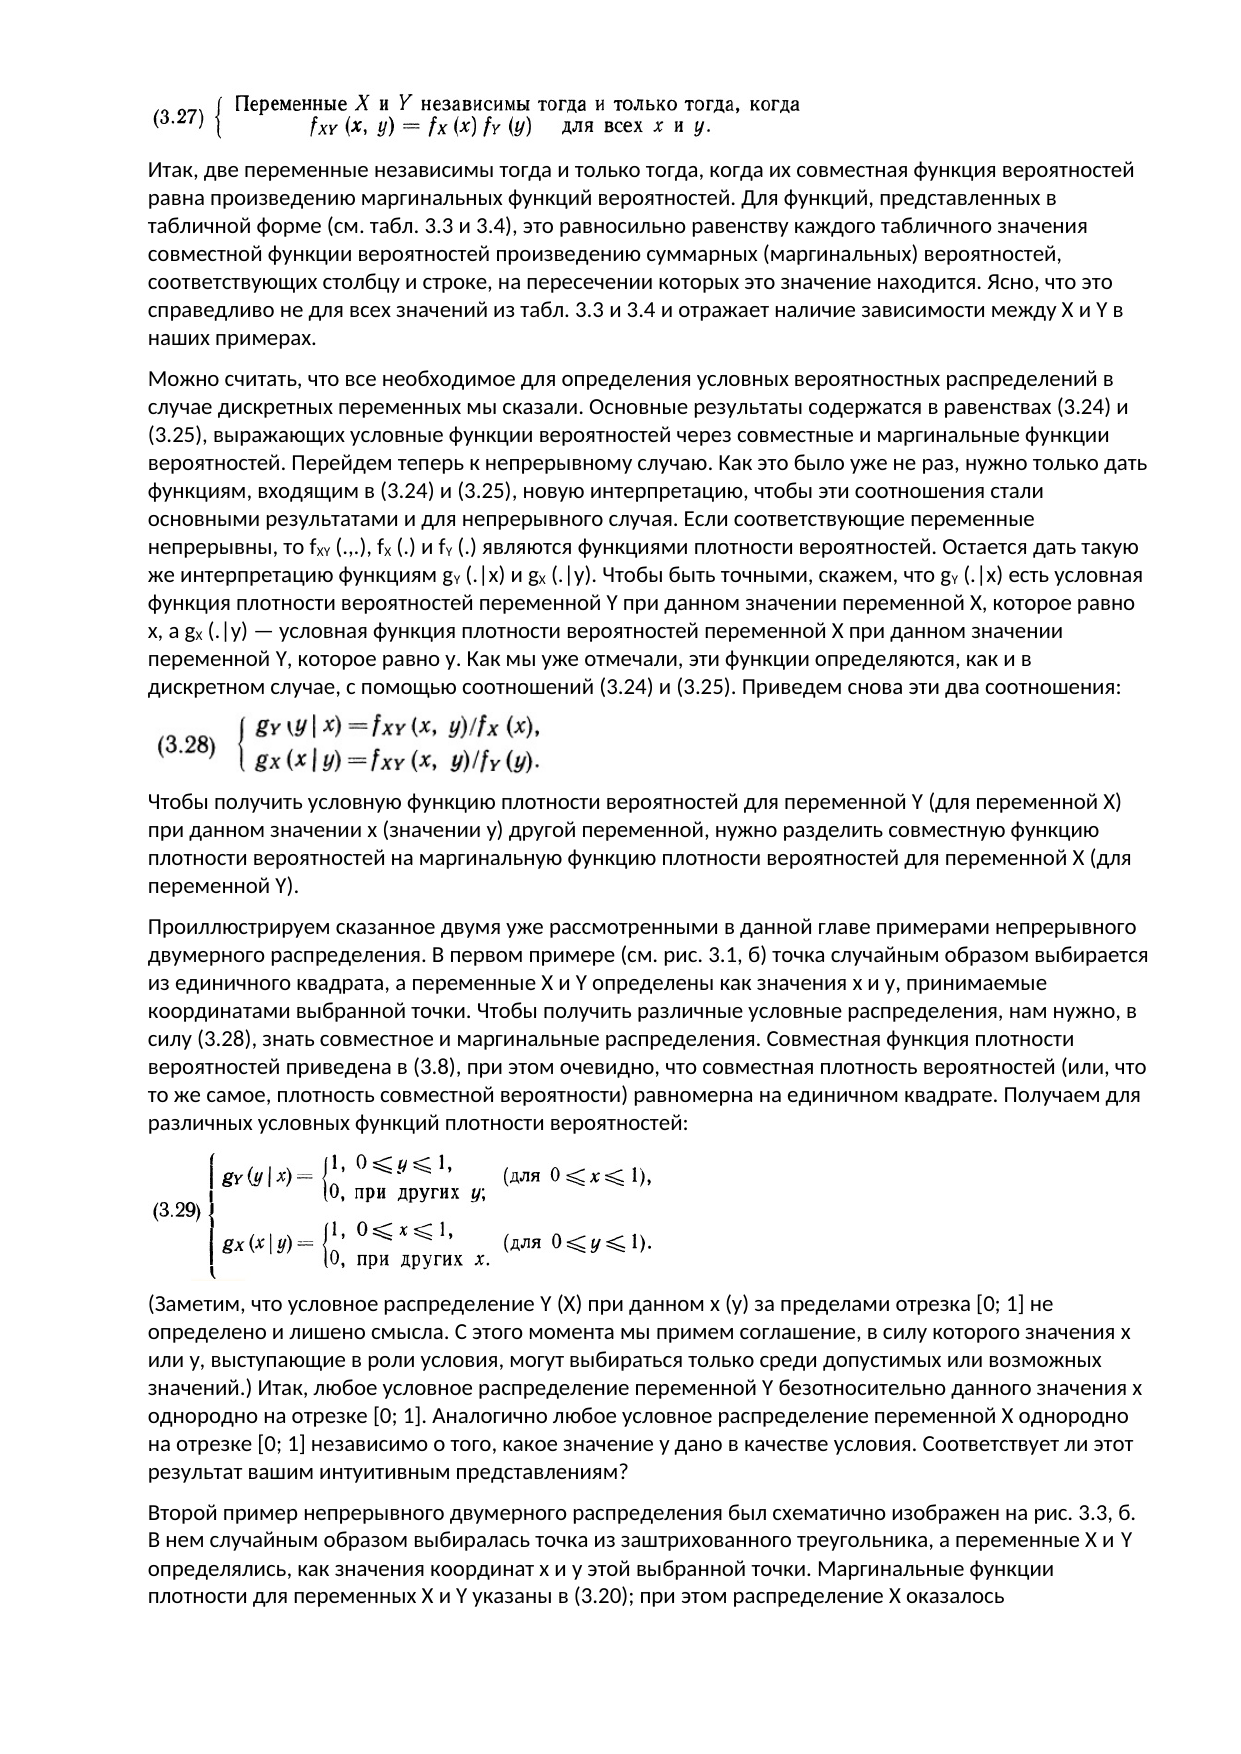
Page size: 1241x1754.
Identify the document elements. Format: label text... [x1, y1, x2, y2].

text Итак, две переменные независимы тогда и только тогда, когда их совместная функция вероятностей равна произведению маргинальных функций вероятностей. Для функций, представленных в табличной форме (см. табл. 3.3 и 3.4), это равносильно равенству каждого табличного значения совместной функции вероятностей произведению суммарных (маргинальных) вероятностей, соответствующих столбцу и строке, на пересечении которых это значение находится. Ясно, что это справедливо не для всех значений из табл. 3.3 и 3.4 и отражает наличие зависимости между X и Y в наших примерах. [148, 155, 1152, 351]
text Можно считать, что все необходимое для определения условных вероятностных распределений в случае дискретных переменных мы сказали. Основные результаты содержатся в равенствах (3.24) и (3.25), выражающих условные функции вероятностей через совместные и маргинальные функции вероятностей. Перейдем теперь к непрерывному случаю. Как это было уже не раз, нужно только дать функциям, входящим в (3.24) и (3.25), новую интерпретацию, чтобы эти соотношения стали основными результатами и для непрерывного случая. Если соответствующие переменные непрерывны, то fXY (.,.), fX (.) и fY (.) являются функциями плотности вероятностей. Остается дать такую же интерпретацию функциям gY (.|x) и gX (.|y). Чтобы быть точными, скажем, что gY (.|x) есть условная функция плотности вероятностей переменной Y при данном значении переменной X, которое равно х, a gX (.|у) — условная функция плотности вероятностей переменной X при данном значении переменной Y, которое равно у. Как мы уже отмечали, эти функции определяются, как и в дискретном случае, с помощью соотношений (3.24) и (3.25). Приведем снова эти два соотношения: [148, 364, 1152, 700]
picture [147, 88, 805, 143]
text Проиллюстрируем сказанное двумя уже рассмотренными в данной главе примерами непрерывного двумерного распределения. В первом примере (см. рис. 3.1, б) точка случайным образом выбирается из единичного квадрата, а переменные X и Y определены как значения х и у, принимаемые координатами выбранной точки. Чтобы получить различные условные распределения, нам нужно, в силу (3.28), знать совместное и маргинальные распределения. Совместная функция плотности вероятностей приведена в (3.8), при этом очевидно, что совместная плотность вероятностей (или, что то же самое, плотность совместной вероятности) равномерна на единичном квадрате. Получаем для различных условных функций плотности вероятностей: [148, 912, 1152, 1136]
picture [147, 712, 549, 775]
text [148, 1498, 1152, 1610]
text (Заметим, что условное распределение Y (X) при данном х (у) за пределами отрезка [0; 1] не определено и лишено смысла. С этого момента мы примем соглашение, в силу которого значения х или y, выступающие в роли условия, могут выбираться только среди допустимых или возможных значений.) Итак, любое условное распределение переменной Y безотносительно данного значения х однородно на отрезке [0; 1]. Аналогично любое условное распределение переменной X однородно на отрезке [0; 1] независимо о того, какое значение у дано в качестве условия. Соответствует ли этот результат вашим интуитивным представлениям? [148, 1289, 1152, 1485]
text Чтобы получить условную функцию плотности вероятностей для переменной Y (для переменной X) при данном значении x (значении у) другой переменной, нужно разделить совместную функцию плотности вероятностей на маргинальную функцию плотности вероятностей для переменной X (для переменной Y). [148, 787, 1152, 899]
picture [147, 1148, 653, 1281]
